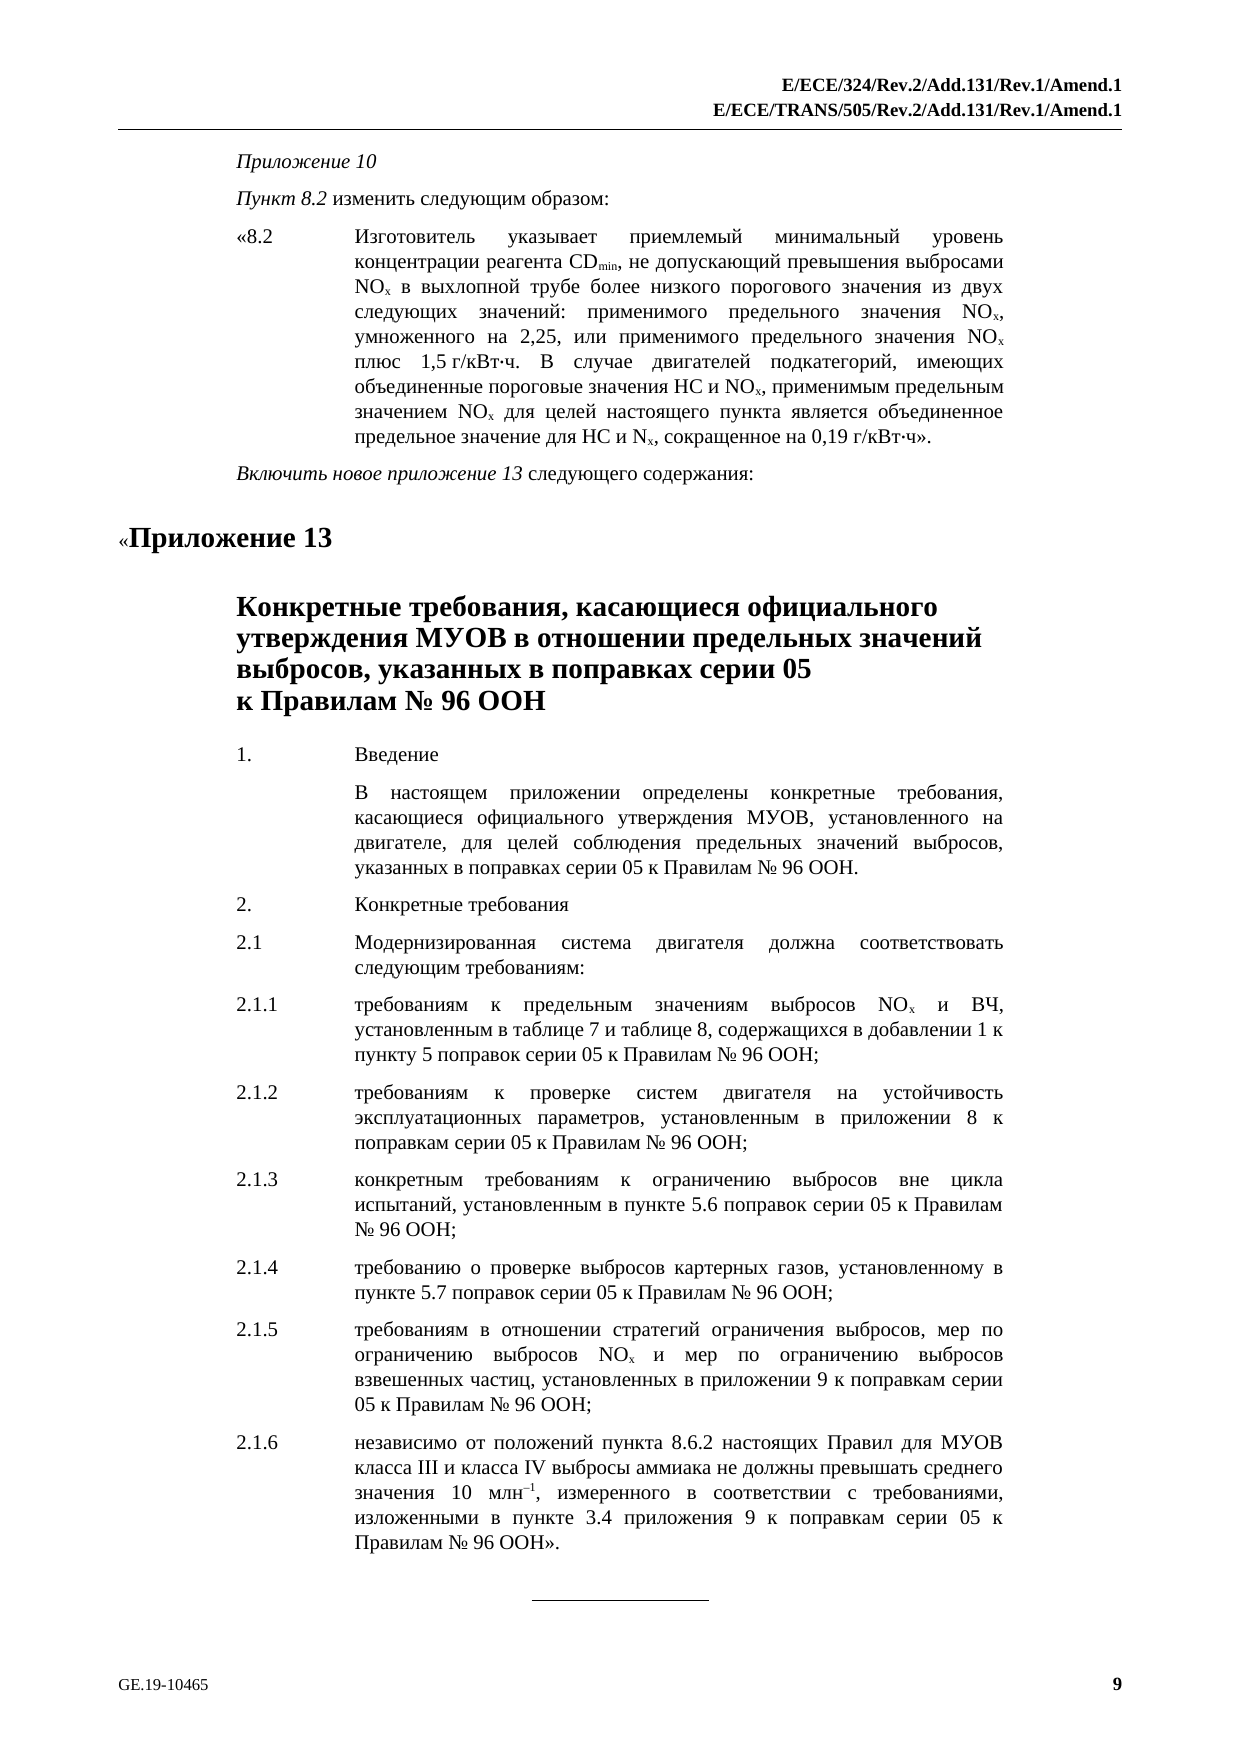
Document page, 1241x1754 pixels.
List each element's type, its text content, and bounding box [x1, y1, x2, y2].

text «8.2 Изготовитель указывает приемлемый минимальный уровень концентрации реагента CDmin, не допускающий превышения выбросами NOх в выхлопной трубе более низкого порогового значения из двух следующих значений: применимого предельного значения NOx, умноженного на 2,25, или применимого предельного значения NOx плюс 1,5 г/кВт‧ч. В случае двигателей подкатегорий, имеющих объединенные пороговые значения HC и NOх, применимым предельным значением NOх для целей настоящего пункта является объединенное предельное значение для HC и Nх, сокращенное на 0,19 г/кВт‧ч». [236, 223, 1004, 448]
text 2.1.5 требованиям в отношении стратегий ограничения выбросов, мер по ограничению выбросов NOх и мер по ограничению выбросов взвешенных частиц, установленных в приложении 9 к поправкам серии 05 к Правилам № 96 ООН; [236, 1316, 1004, 1416]
text 2. Конкретные требования [236, 891, 1004, 916]
text Включить новое приложение 13 следующего содержания: [236, 460, 1004, 485]
text Приложение 10 [236, 148, 1004, 173]
text Конкретные требования, касающиеся официального утверждения МУОВ в отношении предельных значений выбросов, указанных в поправках серии 05 к Правилам № 96 ООН [118, 591, 1004, 716]
text 2.1.3 конкретным требованиям к ограничению выбросов вне цикла испытаний, установленным в пункте 5.6 поправок серии 05 к Правилам № 96 ООН; [236, 1166, 1004, 1241]
text В настоящем приложении определены конкретные требования, касающиеся официального утверждения МУОВ, установленного на двигателе, для целей соблюдения предельных значений выбросов, указанных в поправках серии 05 к Правилам № 96 ООН. [236, 779, 1004, 879]
text «Приложение 13 [118, 523, 1004, 554]
text 1. Введение [236, 741, 1004, 766]
text 2.1.6 независимо от положений пункта 8.6.2 настоящих Правил для МУОВ класса III и класса IV выбросы аммиака не должны превышать среднего значения 10 млн–1, измеренного в соответствии с требованиями, изложенными в пункте 3.4 приложения 9 к поправкам серии 05 к Правилам № 96 ООН». [236, 1429, 1004, 1554]
text Пункт 8.2 изменить следующим образом: [236, 185, 1004, 210]
text 2.1.2 требованиям к проверке систем двигателя на устойчивость эксплуатационных параметров, установленным в приложении 8 к поправкам серии 05 к Правилам № 96 ООН; [236, 1079, 1004, 1154]
text 2.1.1 требованиям к предельным значениям выбросов NOx и ВЧ, установленным в таблице 7 и таблице 8, содержащихся в добавлении 1 к пункту 5 поправок серии 05 к Правилам № 96 ООН; [236, 991, 1004, 1066]
text 2.1.4 требованию о проверке выбросов картерных газов, установленному в пункте 5.7 поправок серии 05 к Правилам № 96 ООН; [236, 1254, 1004, 1304]
text 2.1 Модернизированная система двигателя должна соответствовать следующим требованиям: [236, 929, 1004, 979]
